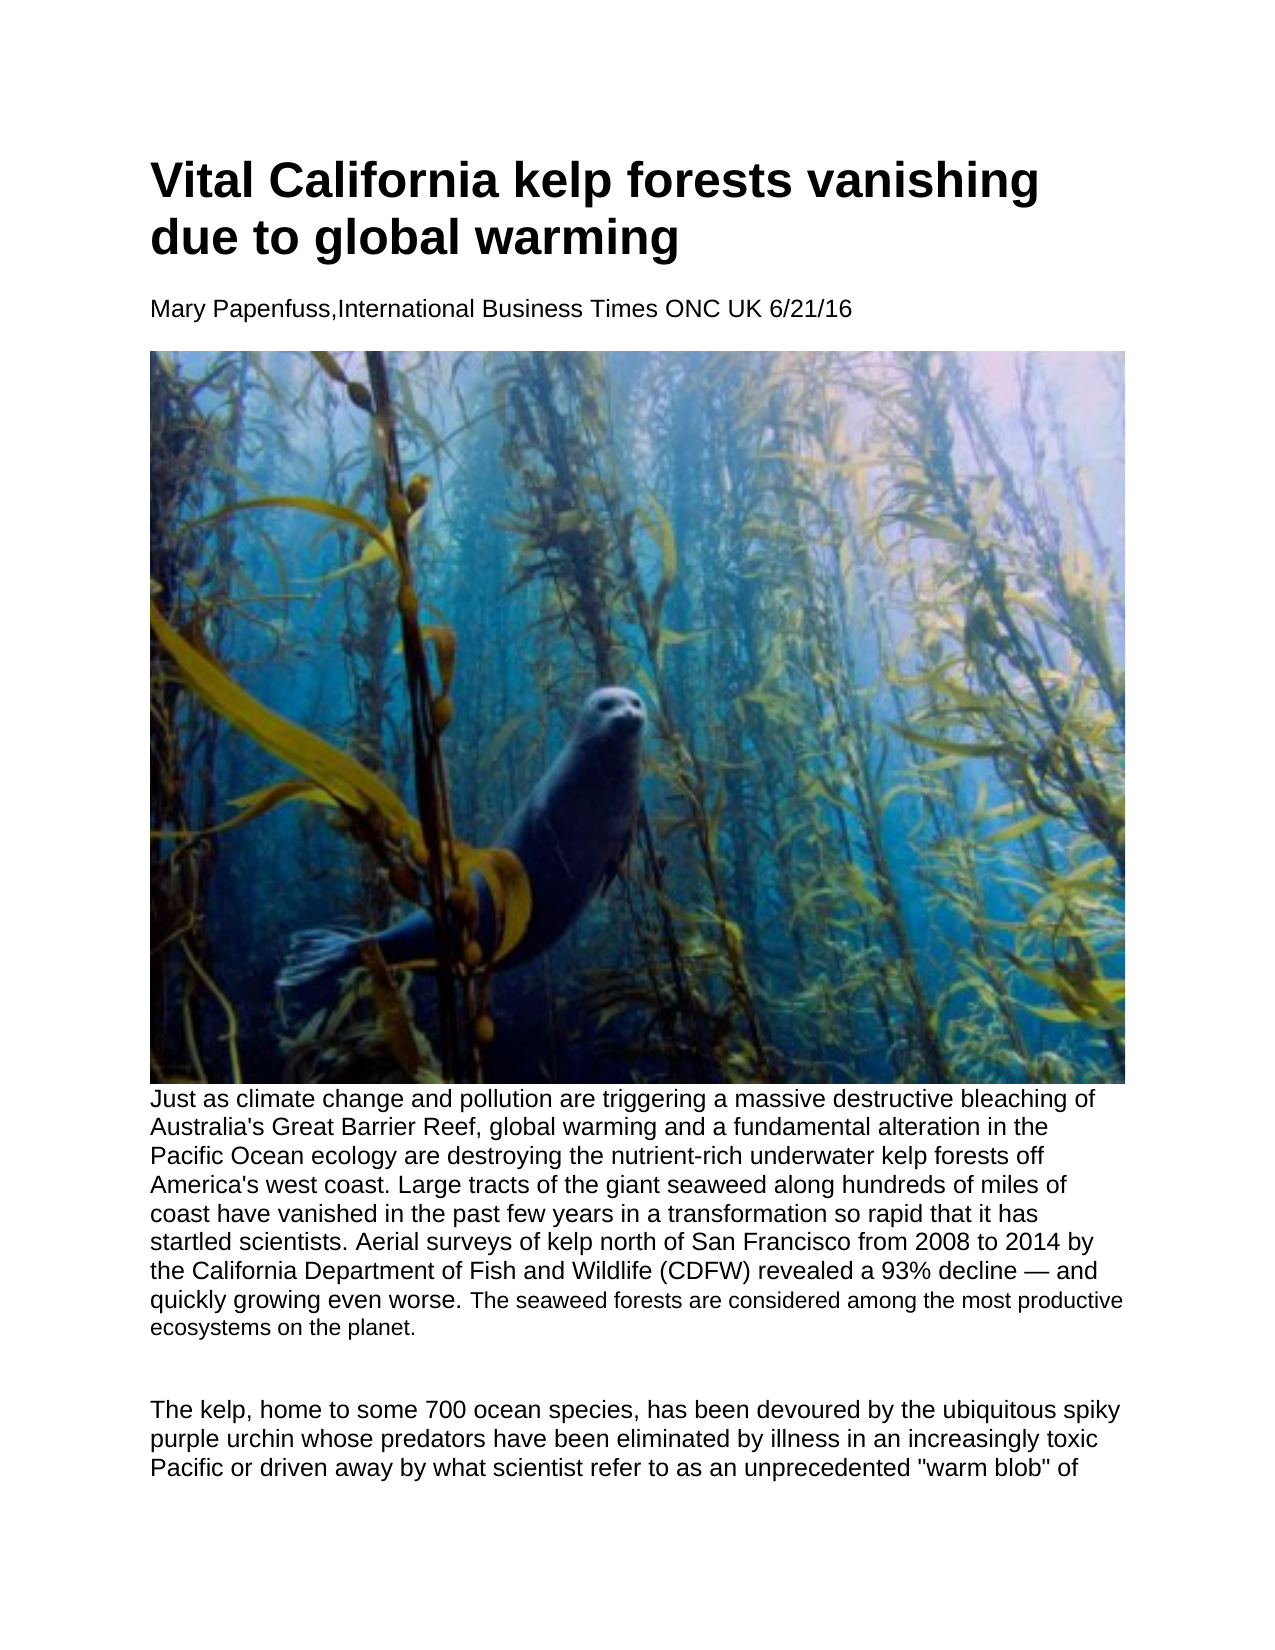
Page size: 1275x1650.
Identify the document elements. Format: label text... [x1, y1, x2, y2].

text Vital California kelp forests vanishing due to global warming [150, 150, 1125, 265]
text Mary Papenfuss,International Business Times ONC UK 6/21/16 [150, 294, 1125, 323]
picture [150, 351, 1125, 1084]
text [150, 1396, 1125, 1482]
text Just as climate change and pollution are triggering a massive destructive bleaching of Australia's Great Barrier Reef, global warming and a fundamental alteration in the Pacific Ocean ecology are destroying the nutrient-rich underwater kelp forests off America's west coast. Large tracts of the giant seaweed along hundreds of miles of coast have vanished in the past few years in a transformation so rapid that it has startled scientists. Aerial surveys of kelp north of San Francisco from 2008 to 2014 by the California Department of Fish and Wildlife (CDFW) revealed a 93% decline — and quickly growing even worse. The seaweed forests are considered among the most productive ecosystems on the planet. [150, 1084, 1125, 1340]
